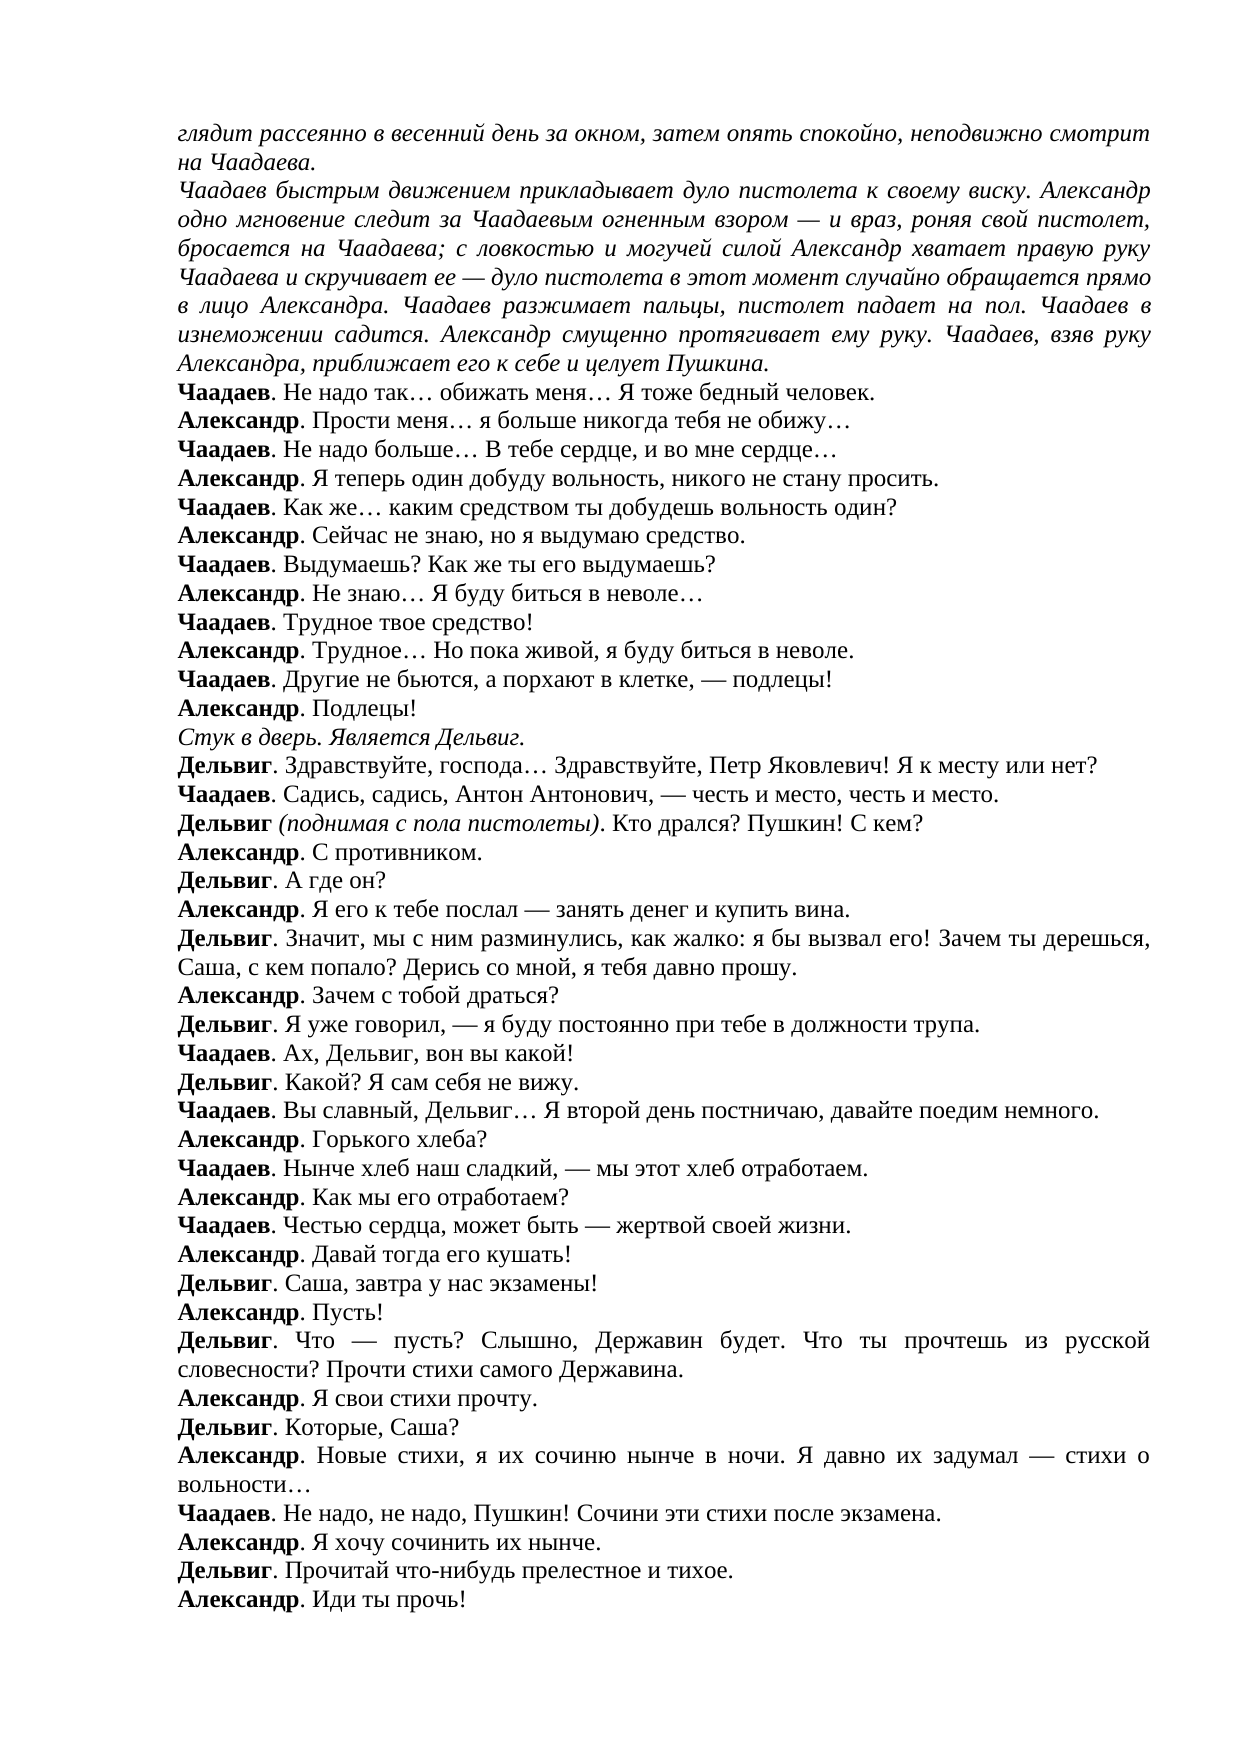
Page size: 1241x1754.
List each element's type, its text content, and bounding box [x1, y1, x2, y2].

text Чаадаев быстрым движением прикладывает дуло пистолета к своему виску. Александр одно мгновение следит за Чаадаевым огненным взором — и враз, роняя свой пистолет, бросается на Чаадаева; с ловкостью и могучей силой Александр хватает правую руку Чаадаева и скручивает ее — дуло пистолета в этот момент случайно обращается прямо в лицо Александра. Чаадаев разжимает пальцы, пистолет падает на пол. Чаадаев в изнеможении садится. Александр смущенно протягивает ему руку. Чаадаев, взяв руку Александра, приближает его к себе и целует Пушкина. [177, 176, 1152, 377]
text Александр. Иди ты прочь! [177, 1584, 1152, 1613]
text Александр. Как мы его отработаем? [177, 1182, 1152, 1211]
text Александр. Я теперь один добуду вольность, никого не стану просить. [177, 463, 1152, 492]
text Чаадаев. Не надо больше… В тебе сердце, и во мне сердце… [177, 434, 1152, 463]
text Александр. Зачем с тобой драться? [177, 981, 1152, 1009]
text Дельвиг. Саша, завтра у нас экзамены! [177, 1268, 1152, 1297]
text Александр. Пусть! [177, 1297, 1152, 1326]
text Дельвиг. Здравствуйте, господа… Здравствуйте, Петр Яковлевич! Я к месту или нет? [177, 751, 1152, 779]
text Чаадаев. Как же… каким средством ты добудешь вольность один? [177, 492, 1152, 521]
text Чаадаев. Нынче хлеб наш сладкий, — мы этот хлеб отработаем. [177, 1153, 1152, 1182]
text Александр. Сейчас не знаю, но я выдумаю средство. [177, 521, 1152, 549]
text Александр. Подлецы! [177, 693, 1152, 722]
text Дельвиг. Прочитай что-нибудь прелестное и тихое. [177, 1556, 1152, 1584]
text Дельвиг. А где он? [177, 866, 1152, 894]
text Чаадаев. Трудное твое средство! [177, 607, 1152, 636]
text Александр. Новые стихи, я их сочиню нынче в ночи. Я давно их задумал — стихи о вольности… [177, 1441, 1152, 1498]
text Александр. Я его к тебе послал — занять денег и купить вина. [177, 894, 1152, 923]
text Александр. Давай тогда его кушать! [177, 1239, 1152, 1268]
text Александр. Не знаю… Я буду биться в неволе… [177, 578, 1152, 607]
text Стук в дверь. Является Дельвиг. [177, 722, 1152, 751]
text Чаадаев. Ах, Дельвиг, вон вы какой! [177, 1038, 1152, 1067]
text Дельвиг. Которые, Саша? [177, 1412, 1152, 1441]
text Александр. Горького хлеба? [177, 1124, 1152, 1153]
text Дельвиг. Значит, мы с ним разминулись, как жалко: я бы вызвал его! Зачем ты дерешься, Саша, с кем попало? Дерись со мной, я тебя давно прошу. [177, 923, 1152, 981]
text Дельвиг. Что — пусть? Слышно, Державин будет. Что ты прочтешь из русской словесности? Прочти стихи самого Державина. [177, 1326, 1152, 1383]
text Чаадаев. Выдумаешь? Как же ты его выдумаешь? [177, 549, 1152, 578]
text Александр. С противником. [177, 837, 1152, 866]
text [177, 118, 1152, 176]
text Чаадаев. Садись, садись, Антон Антонович, — честь и место, честь и место. [177, 779, 1152, 808]
text Александр. Прости меня… я больше никогда тебя не обижу… [177, 406, 1152, 434]
text Дельвиг. Какой? Я сам себя не вижу. [177, 1067, 1152, 1096]
text Чаадаев. Не надо так… обижать меня… Я тоже бедный человек. [177, 377, 1152, 406]
text Чаадаев. Другие не бьются, а порхают в клетке, — подлецы! [177, 664, 1152, 693]
text Дельвиг (поднимая с пола пистолеты). Кто дрался? Пушкин! С кем? [177, 808, 1152, 837]
text Дельвиг. Я уже говорил, — я буду постоянно при тебе в должности трупа. [177, 1009, 1152, 1038]
text Александр. Я свои стихи прочту. [177, 1383, 1152, 1412]
text Александр. Я хочу сочинить их нынче. [177, 1527, 1152, 1556]
text Александр. Трудное… Но пока живой, я буду биться в неволе. [177, 636, 1152, 664]
text Чаадаев. Честью сердца, может быть — жертвой своей жизни. [177, 1211, 1152, 1239]
text Чаадаев. Не надо, не надо, Пушкин! Сочини эти стихи после экзамена. [177, 1498, 1152, 1527]
text Чаадаев. Вы славный, Дельвиг… Я второй день постничаю, давайте поедим немного. [177, 1096, 1152, 1124]
